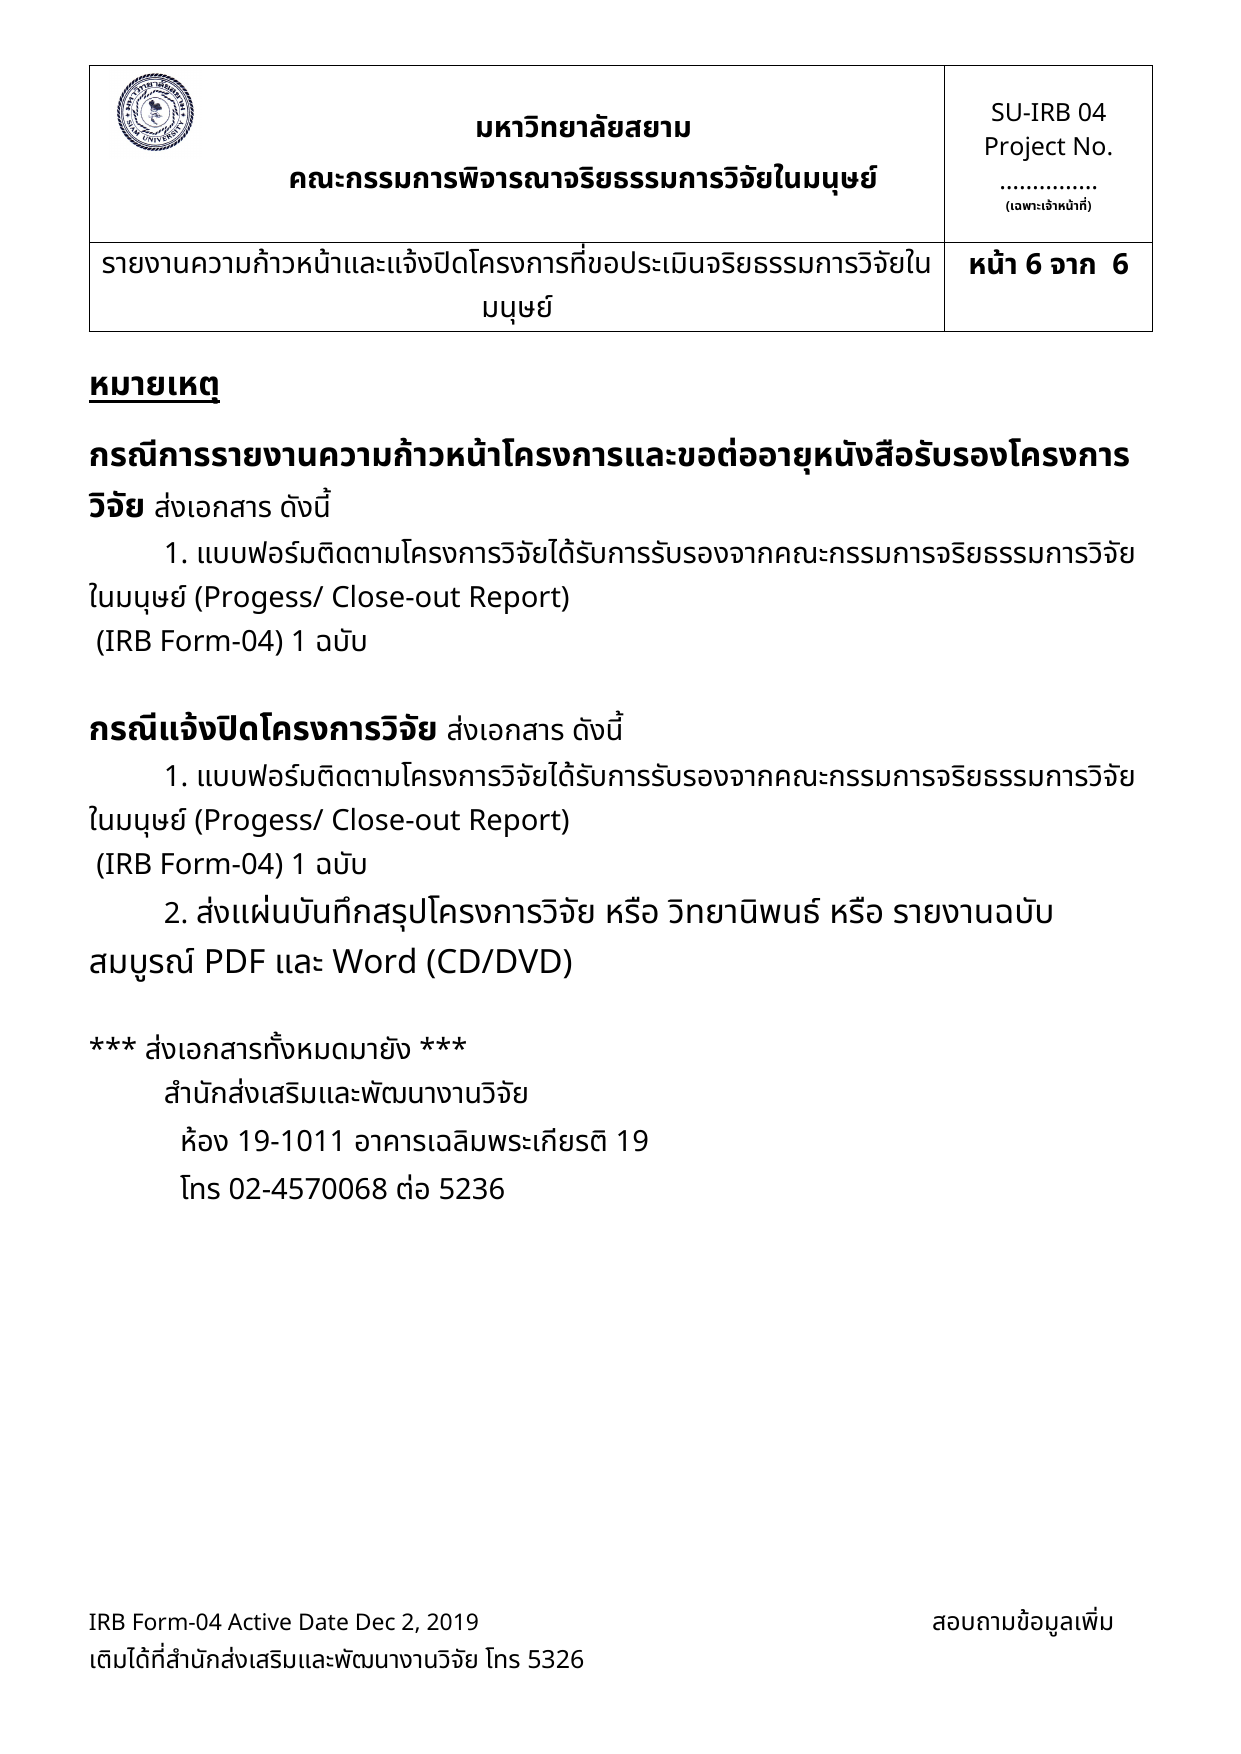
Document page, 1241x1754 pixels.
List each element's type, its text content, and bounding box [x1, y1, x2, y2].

text 1. แบบฟอร์มติดตามโครงการวิจัยได้รับการรับรองจากคณะกรรมการจริยธรรมการวิจัยในมนุษย์ (Progess/ Close-out Report) [89, 532, 1152, 621]
text หมายเหตุ [89, 360, 1152, 411]
text (IRB Form-04) 1 ฉบับ [89, 843, 1152, 888]
text สำนักส่งเสริมและพัฒนางานวิจัย [89, 1073, 1152, 1117]
text ห้อง 19-1011 อาคารเฉลิมพระเกียรติ 19 [89, 1120, 1152, 1164]
text กรณีการรายงานความก้าวหน้าโครงการและขอต่ออายุหนังสือรับรองโครงการวิจัย ส่งเอกสาร ดังนี้ [89, 431, 1152, 532]
picture [109, 66, 202, 159]
text โทร 02-4570068 ต่อ 5236 [89, 1168, 1152, 1212]
text กรณีแจ้งปิดโครงการวิจัย ส่งเอกสาร ดังนี้ [89, 704, 1152, 755]
text 2. ส่งแผ่นบันทึกสรุปโครงการวิจัย หรือ วิทยานิพนธ์ หรือ รายงานฉบับสมบูรณ์ PDF และ Word (CD/DVD) [89, 888, 1152, 989]
text (IRB Form-04) 1 ฉบับ [89, 621, 1152, 665]
text *** ส่งเอกสารทั้งหมดมายัง *** [89, 1028, 1152, 1073]
text 1. แบบฟอร์มติดตามโครงการวิจัยได้รับการรับรองจากคณะกรรมการจริยธรรมการวิจัยในมนุษย์ (Progess/ Close-out Report) [89, 755, 1152, 843]
